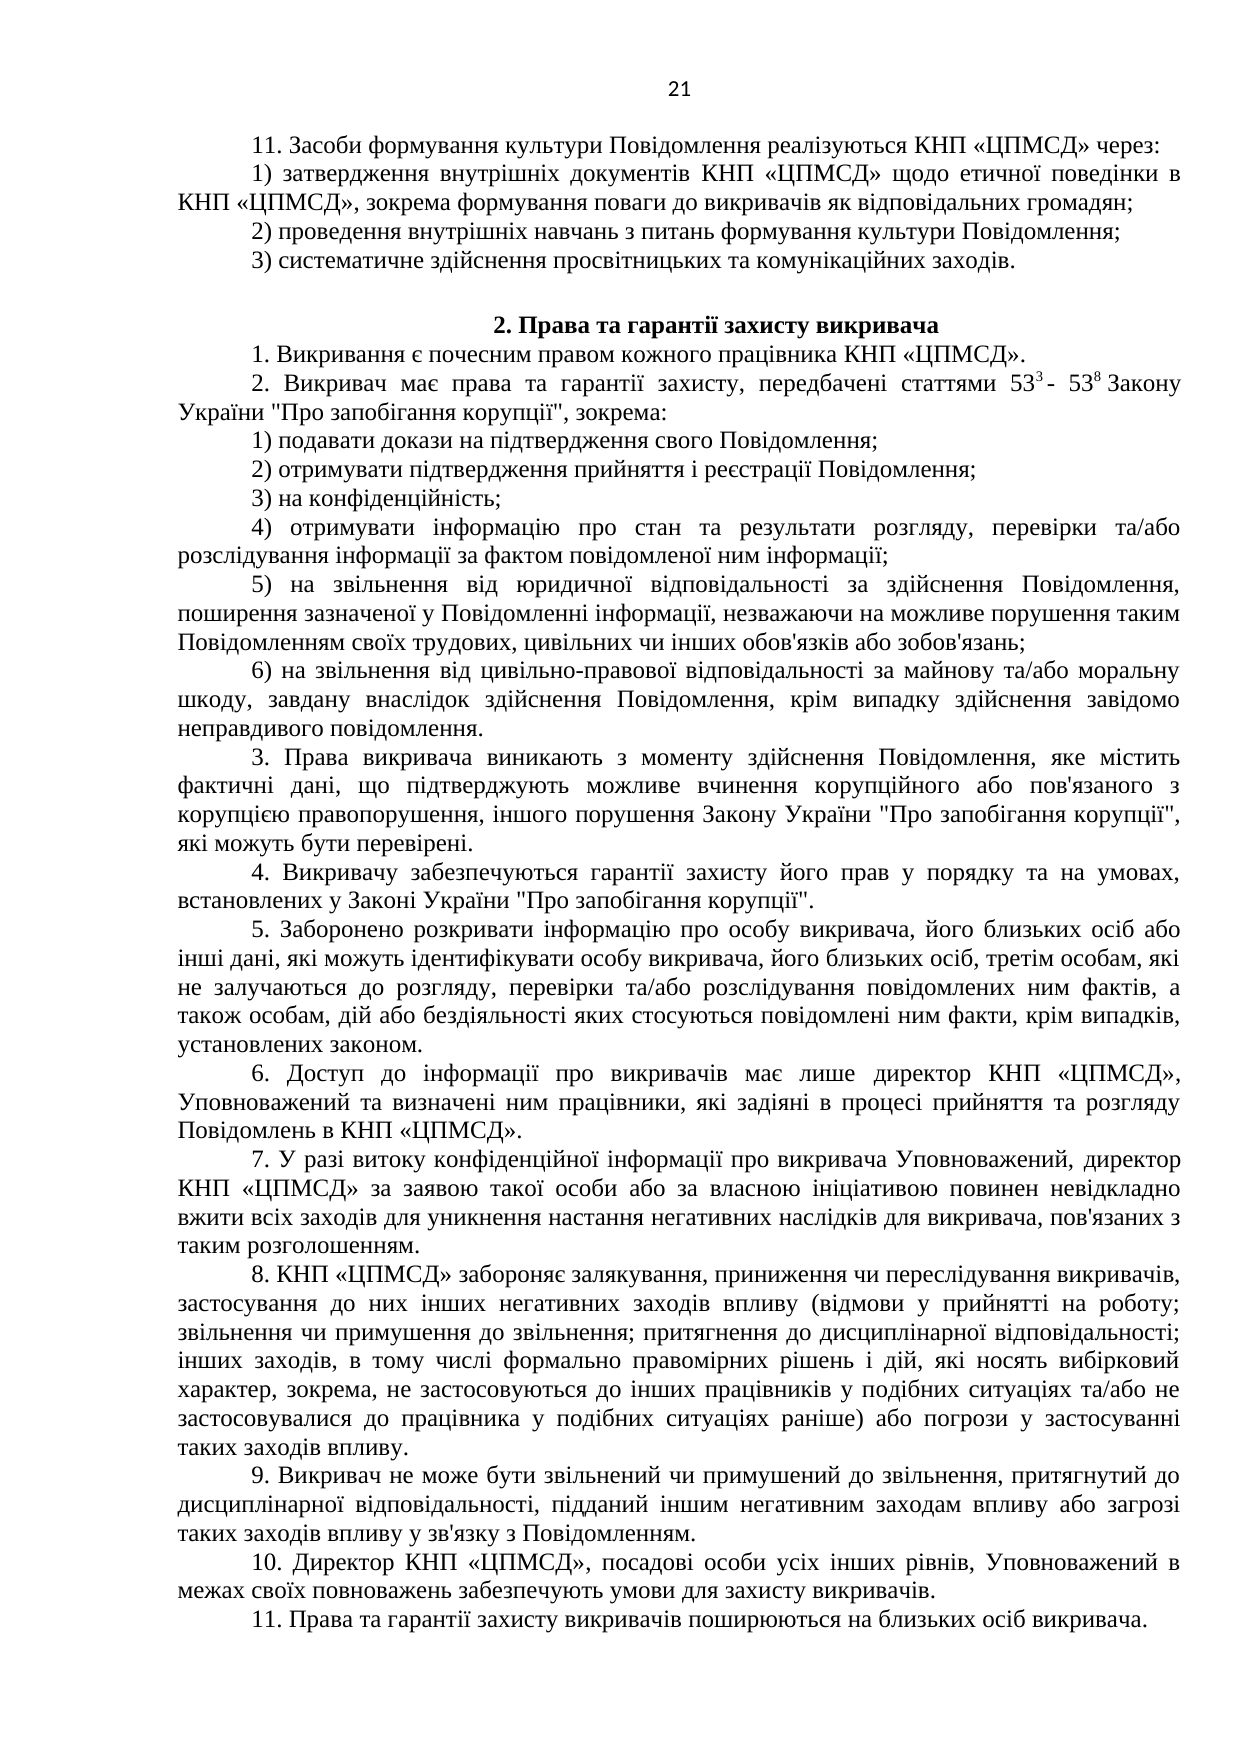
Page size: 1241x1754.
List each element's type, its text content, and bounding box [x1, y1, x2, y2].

text 1) затвердження внутрішніх документів КНП «ЦПМСД» щодо етичної поведінки в КНП «ЦПМСД», зокрема формування поваги до викривачів як відповідальних громадян; [177, 158, 1181, 216]
text 5) на звільнення від юридичної відповідальності за здійснення Повідомлення, поширення зазначеної у Повідомленні інформації, незважаючи на можливе порушення таким Повідомленням своїх трудових, цивільних чи інших обов'язків або зобов'язань; [177, 569, 1181, 656]
text 9. Викривач не може бути звільнений чи примушений до звільнення, притягнутий до дисциплінарної відповідальності, підданий іншим негативним заходам впливу або загрозі таких заходів впливу у зв'язку з Повідомленням. [177, 1461, 1181, 1547]
text 6) на звільнення від цивільно-правової відповідальності за майнову та/або моральну шкоду, завдану внаслідок здійснення Повідомлення, крім випадку здійснення завідомо неправдивого повідомлення. [177, 656, 1181, 742]
text 11. Засоби формування культури Повідомлення реалізуються КНП «ЦПМСД» через: [177, 130, 1181, 158]
text 3) систематичне здійснення просвітницьких та комунікаційних заходів. [177, 245, 1181, 273]
text 10. Директор КНП «ЦПМСД», посадові особи усіх інших рівнів, Уповноважений в межах своїх повноважень забезпечують умови для захисту викривачів. [177, 1547, 1181, 1604]
subtitle 2. Права та гарантії захисту викривача [177, 311, 1181, 339]
text 2) проведення внутрішніх навчань з питань формування культури Повідомлення; [177, 216, 1181, 245]
text 4) отримувати інформацію про стан та результати розгляду, перевірки та/або розслідування інформації за фактом повідомленої ним інформації; [177, 512, 1181, 569]
text 5. Заборонено розкривати інформацію про особу викривача, його близьких осіб або інші дані, які можуть ідентифікувати особу викривача, його близьких осіб, третім особам, які не залучаються до розгляду, перевірки та/або розслідування повідомлених ним фактів, а також особам, дій або бездіяльності яких стосуються повідомлені ним факти, крім випадків, установлених законом. [177, 914, 1181, 1058]
text 3. Права викривача виникають з моменту здійснення Повідомлення, яке містить фактичні дані, що підтверджують можливе вчинення корупційного або пов'язаного з корупцією правопорушення, іншого порушення Закону України "Про запобігання корупції", які можуть бути перевірені. [177, 742, 1181, 857]
text 1) подавати докази на підтвердження свого Повідомлення; [177, 426, 1181, 454]
text 6. Доступ до інформації про викривачів має лише директор КНП «ЦПМСД», Уповноважений та визначені ним працівники, які задіяні в процесі прийняття та розгляду Повідомлень в КНП «ЦПМСД». [177, 1058, 1181, 1144]
text 2. Викривач має права та гарантії захисту, передбачені статтями 533 - 538 Закону України "Про запобігання корупції", зокрема: [177, 368, 1181, 426]
text 7. У разі витоку конфіденційної інформації про викривача Уповноважений, директор КНП «ЦПМСД» за заявою такої особи або за власною ініціативою повинен невідкладно вжити всіх заходів для уникнення настання негативних наслідків для викривача, пов'язаних з таким розголошенням. [177, 1144, 1181, 1259]
text 4. Викривачу забезпечуються гарантії захисту його прав у порядку та на умовах, встановлених у Законі України "Про запобігання корупції". [177, 857, 1181, 914]
text 8. КНП «ЦПМСД» забороняє залякування, приниження чи переслідування викривачів, застосування до них інших негативних заходів впливу (відмови у прийнятті на роботу; звільнення чи примушення до звільнення; притягнення до дисциплінарної відповідальності; інших заходів, в тому числі формально правомірних рішень і дій, які носять вибірковий характер, зокрема, не застосовуються до інших працівників у подібних ситуаціях та/або не застосовувалися до працівника у подібних ситуаціях раніше) або погрози у застосуванні таких заходів впливу. [177, 1259, 1181, 1461]
text 3) на конфіденційність; [177, 483, 1181, 512]
text 11. Права та гарантії захисту викривачів поширюються на близьких осіб викривача. [177, 1604, 1181, 1633]
text 1. Викривання є почесним правом кожного працівника КНП «ЦПМСД». [177, 339, 1181, 368]
text 2) отримувати підтвердження прийняття і реєстрації Повідомлення; [177, 454, 1181, 483]
